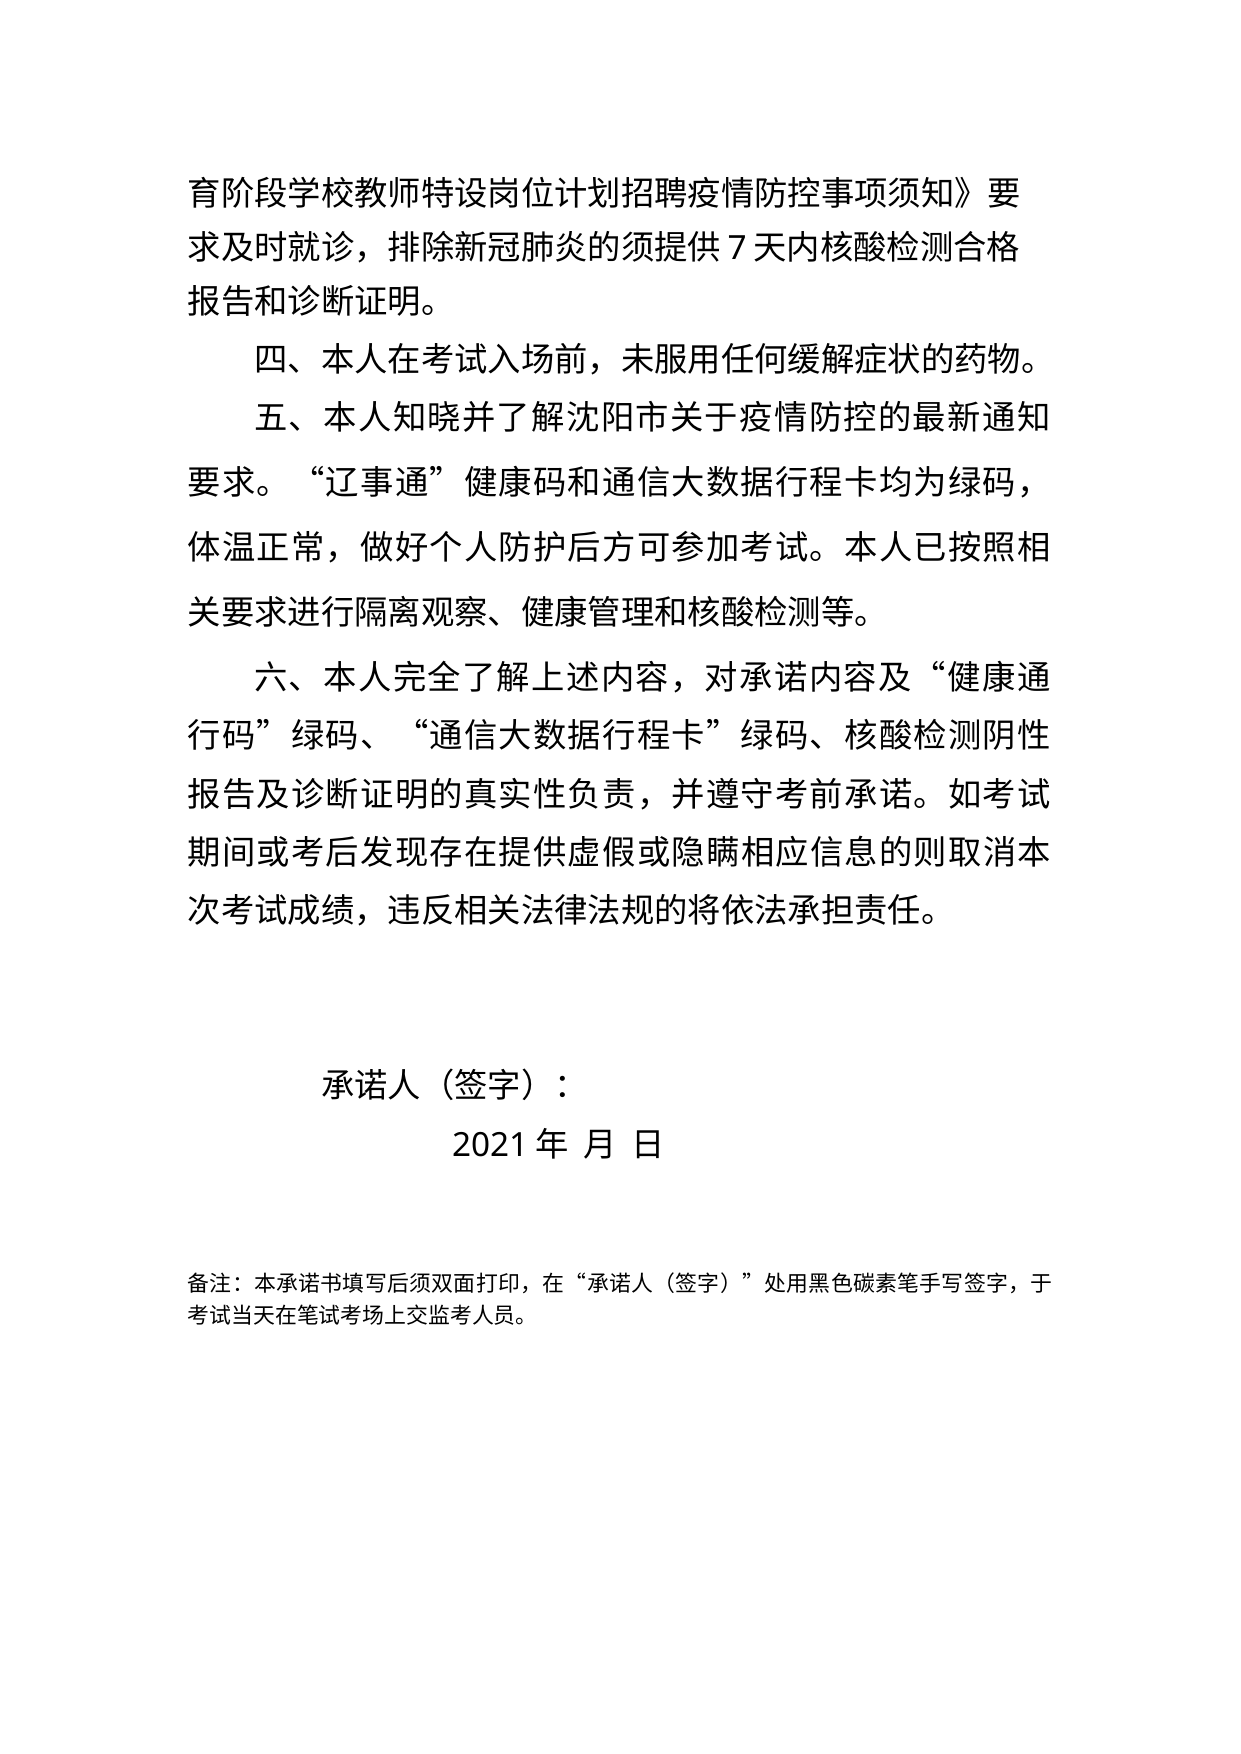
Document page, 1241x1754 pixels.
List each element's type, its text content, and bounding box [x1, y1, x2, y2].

text 四、本人在考试入场前，未服用任何缓解症状的药物。 [187, 324, 1053, 383]
text 六、本人完全了解上述内容，对承诺内容及“健康通行码”绿码、“通信大数据行程卡”绿码、核酸检测阴性报告及诊断证明的真实性负责，并遵守考前承诺。如考试期间或考后发现存在提供虚假或隐瞒相应信息的则取消本次考试成绩，违反相关法律法规的将依法承担责任。 [187, 643, 1053, 934]
text 备注：本承诺书填写后须双面打印，在“承诺人（签字）”处用黑色碳素笔手写签字，于考试当天在笔试考场上交监考人员。 [187, 1265, 1053, 1330]
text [187, 162, 1053, 324]
text 承诺人（签字）： [187, 1051, 1053, 1109]
text 五、本人知晓并了解沈阳市关于疫情防控的最新通知要求。“辽事通”健康码和通信大数据行程卡均为绿码，体温正常，做好个人防护后方可参加考试。本人已按照相关要求进行隔离观察、健康管理和核酸检测等。 [187, 383, 1053, 643]
text 2021年 月 日 [187, 1109, 1053, 1168]
